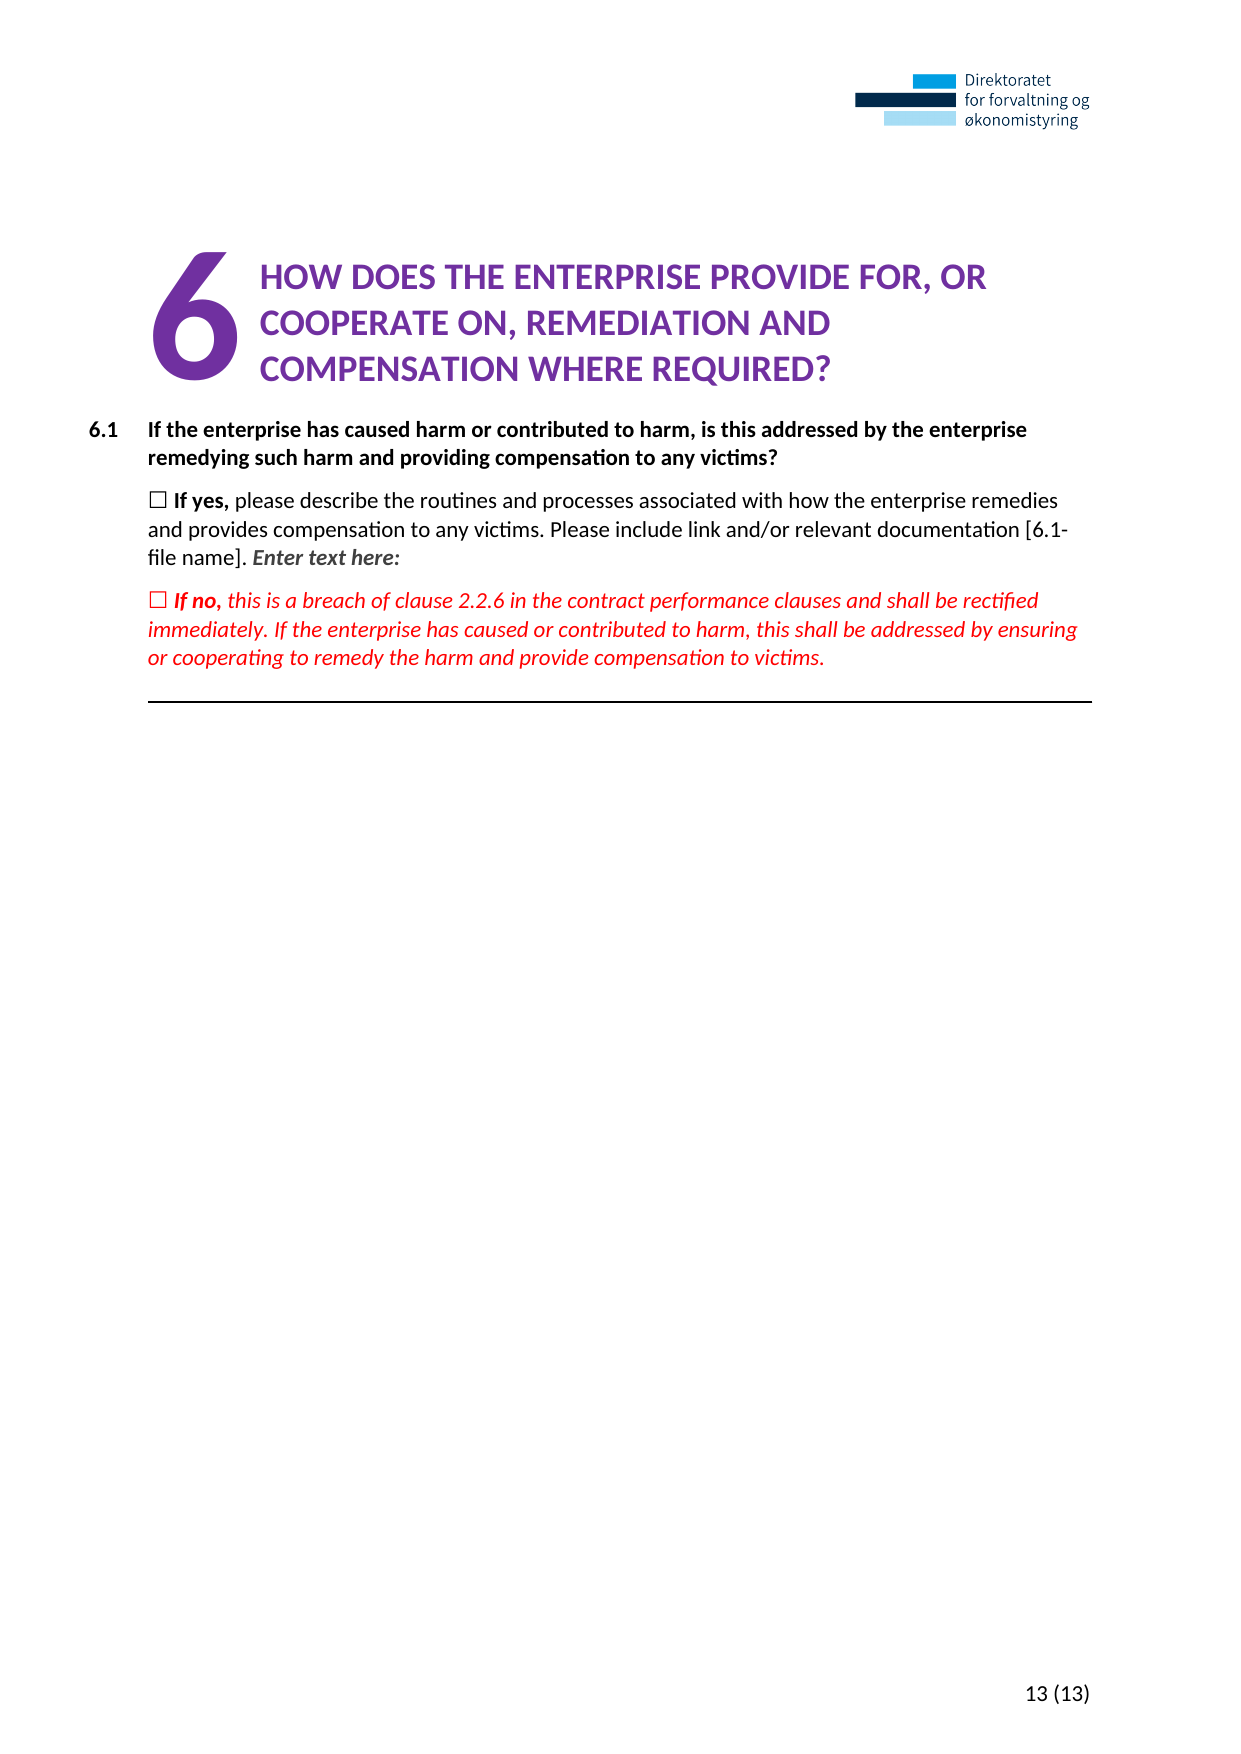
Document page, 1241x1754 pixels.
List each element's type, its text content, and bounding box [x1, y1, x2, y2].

text If no, this is a breach of clause 2.2.6 in the contract performance clauses and shall be rectified immediately. If the enterprise has caused or contributed to harm, this shall be addressed by ensuring or cooperating to remedy the harm and provide compensation to victims. [148, 584, 1092, 671]
subtitle 6.1 If the enterprise has caused harm or contributed to harm, is this addressed by the enterprise remedying such harm and providing compensation to any victims? [89, 416, 1092, 472]
text If yes, please describe the routines and processes associated with how the enterprise remedies and provides compensation to any victims. Please include link and/or relevant documentation [6.1-file name]. Enter text here: [148, 484, 1092, 571]
subtitle HOW DOES THE ENTERPRISE PROVIDE FOR, OR COOPERATE ON, REMEDIATION AND COMPENSATION WHERE REQUIRED? [148, 253, 1092, 391]
picture [855, 73, 1093, 132]
